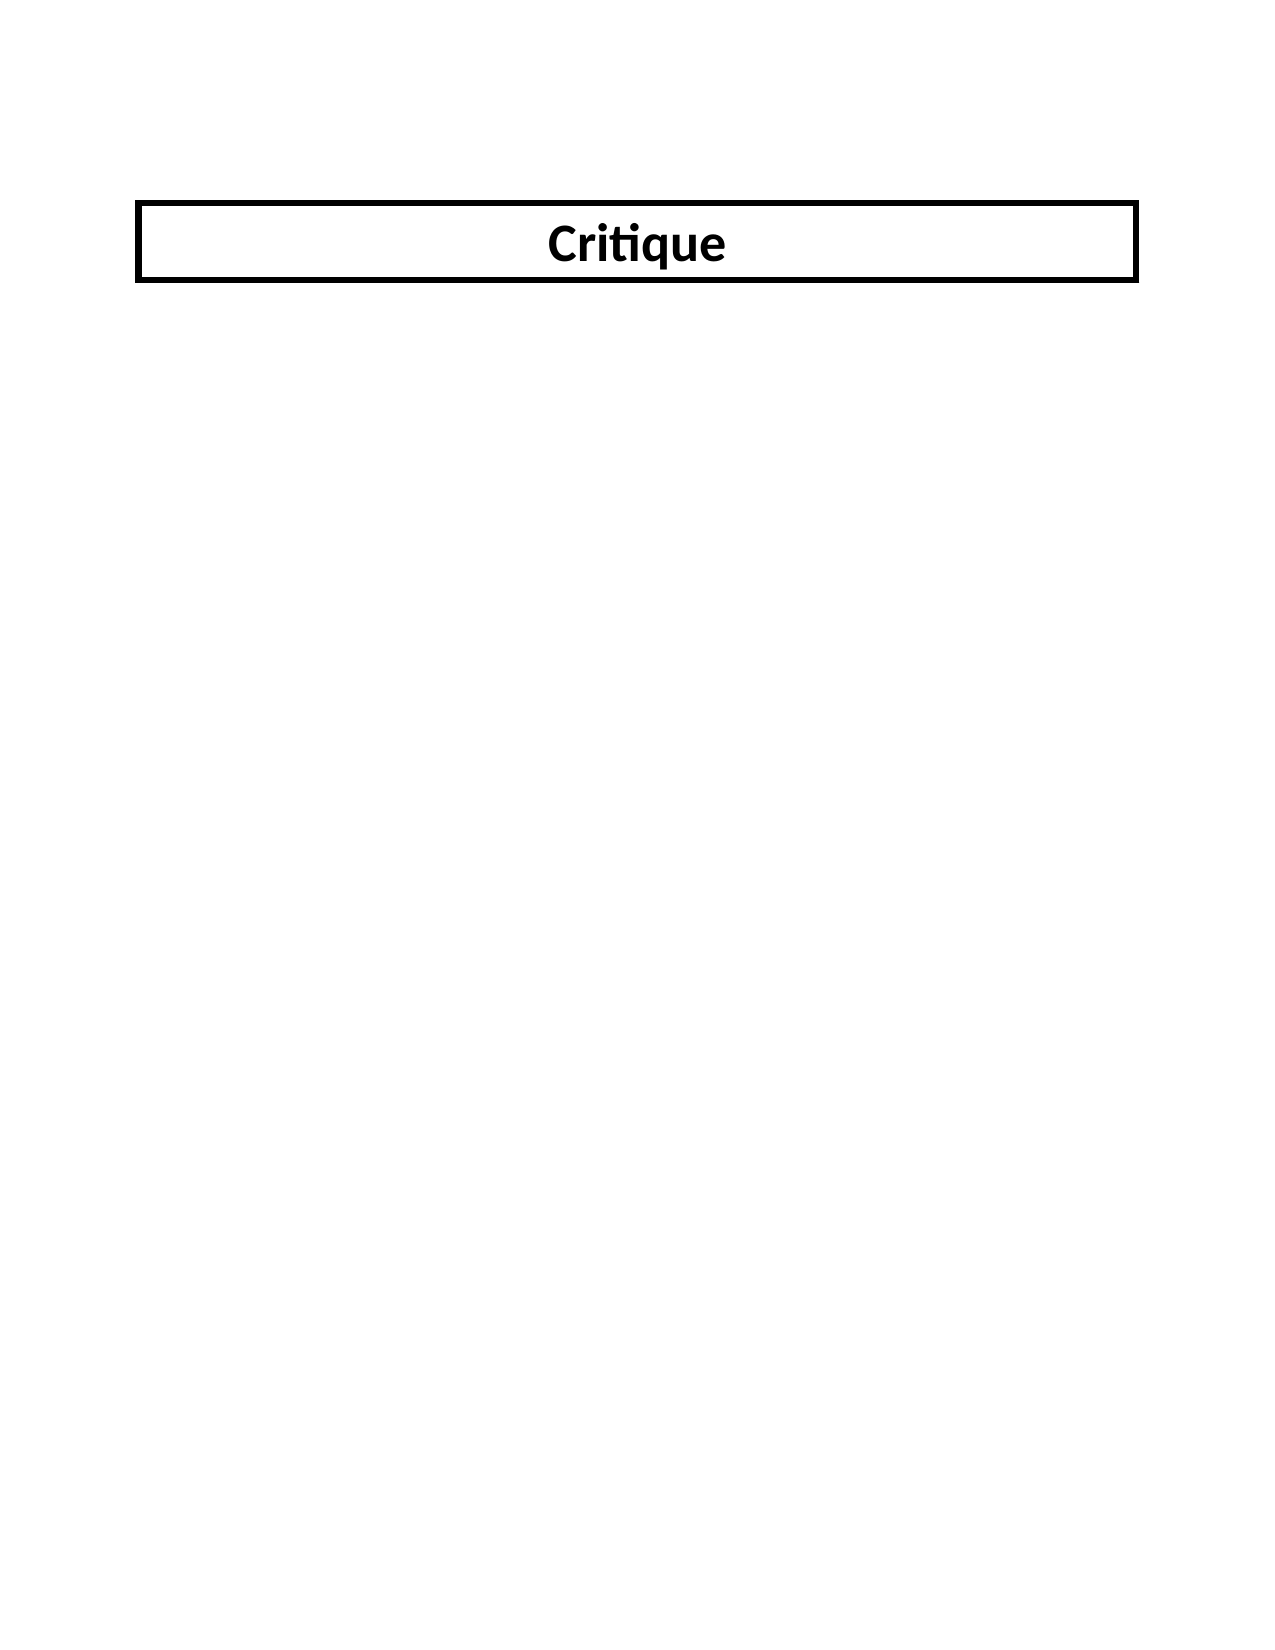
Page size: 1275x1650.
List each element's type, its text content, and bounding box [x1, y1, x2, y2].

subtitle Critique [142, 206, 1133, 277]
